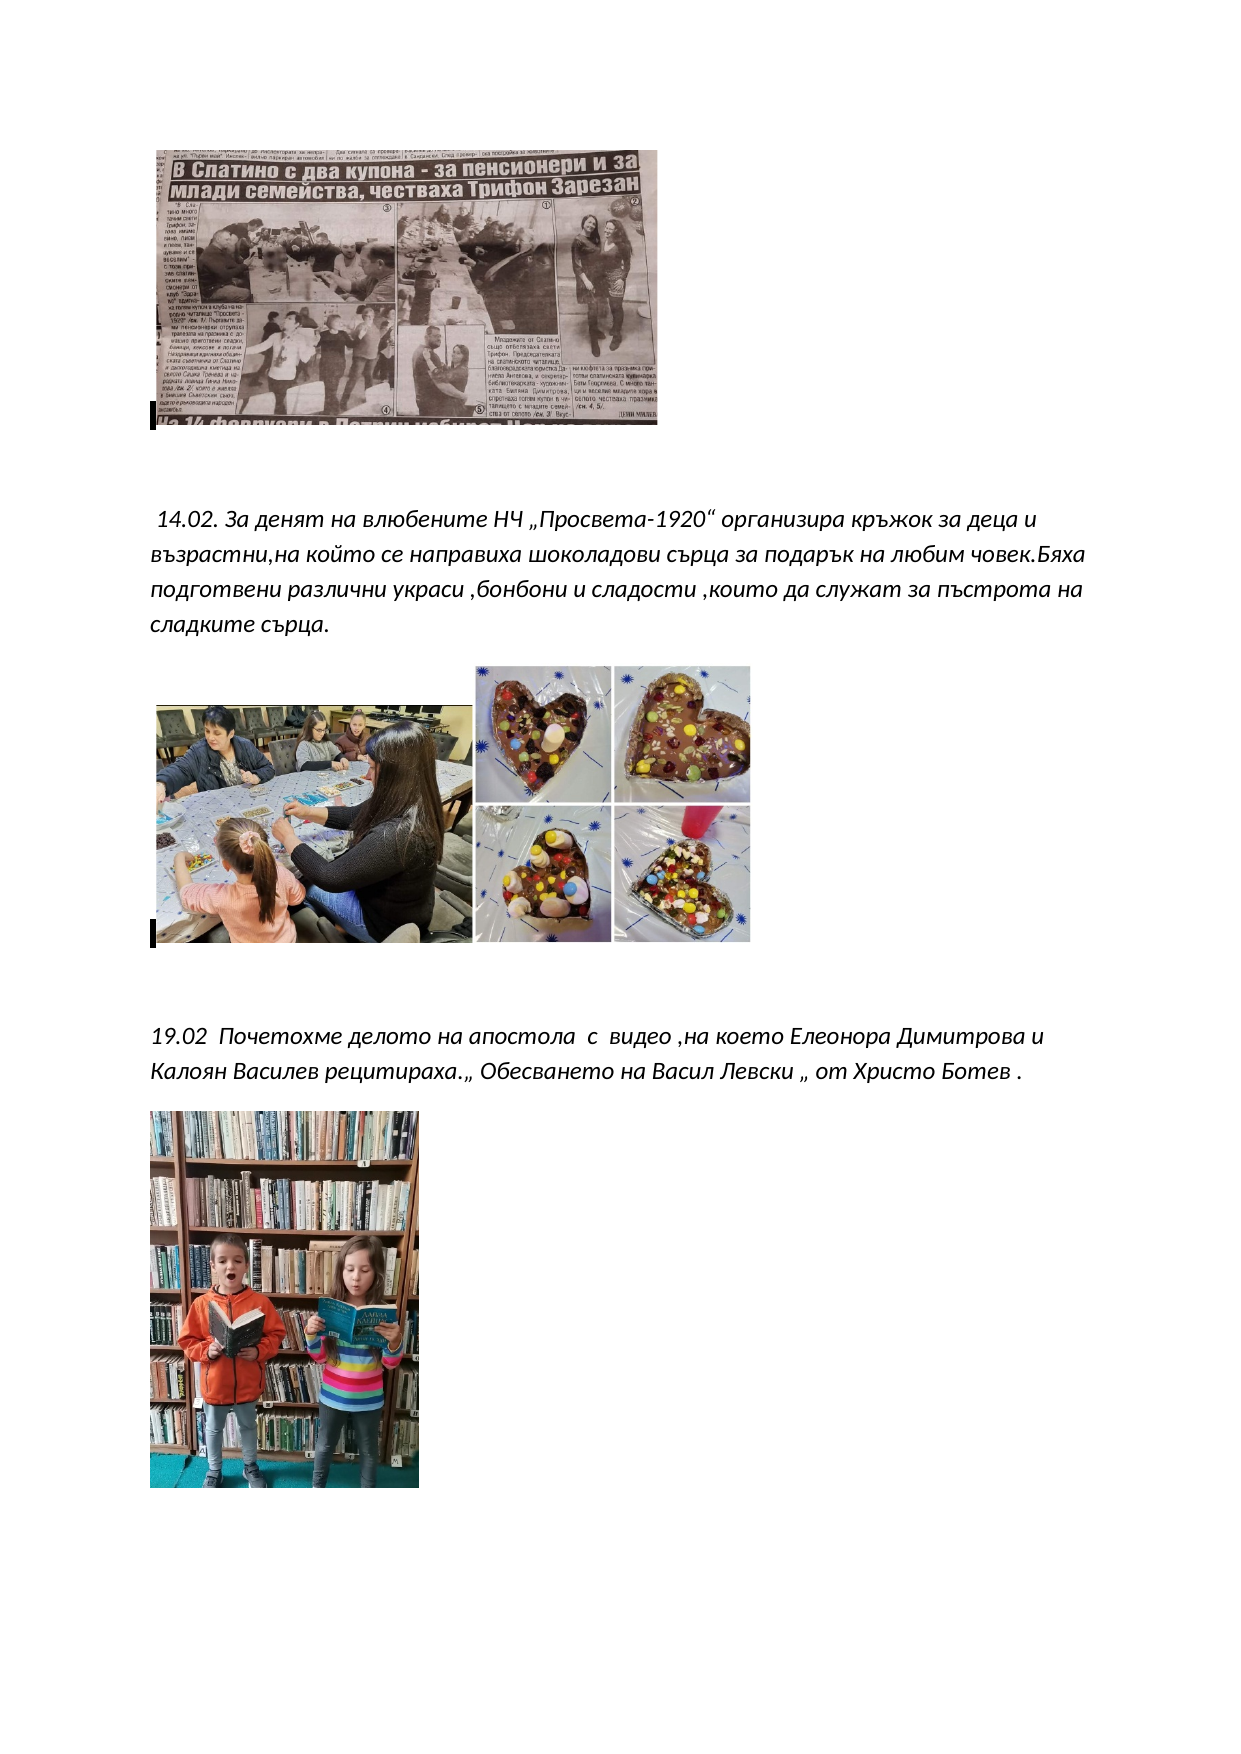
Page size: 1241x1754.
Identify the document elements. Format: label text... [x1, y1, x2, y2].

text 19.02 Почетохме делото на апостола с видео ,на което Елеонора Димитрова и Калоян Василев рецитираха.„ Обесването на Васил Левски „ от Христо Ботев . [150, 1020, 1090, 1086]
picture [156, 663, 753, 943]
picture [156, 150, 658, 425]
text 14.02. За денят на влюбените НЧ „Просвета-1920“ организира кръжок за деца и възрастни,на който се направиха шоколадови сърца за подарък на любим човек.Бяха подготвени различни украси ,бонбони и сладости ,които да служат за пъстрота на сладките сърца. [150, 503, 1090, 638]
picture [150, 1111, 419, 1488]
